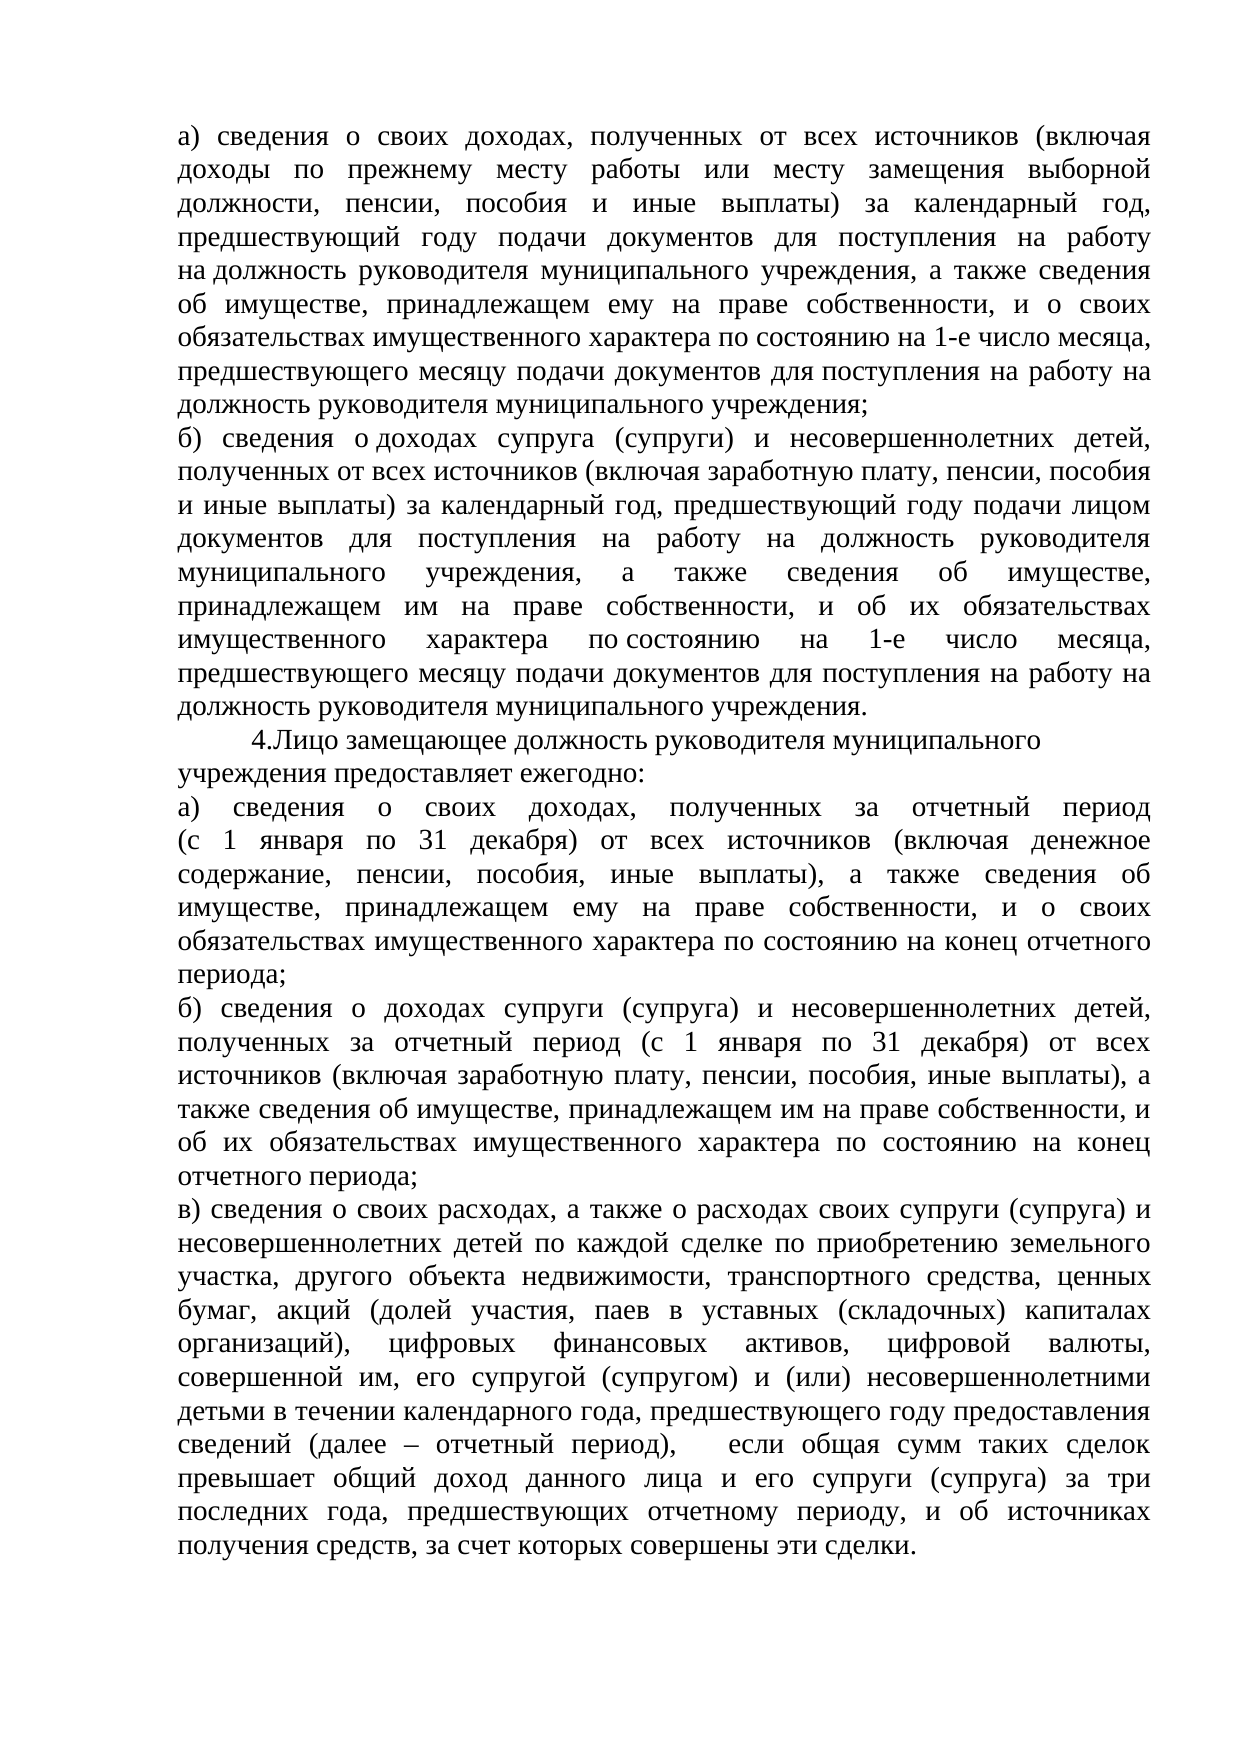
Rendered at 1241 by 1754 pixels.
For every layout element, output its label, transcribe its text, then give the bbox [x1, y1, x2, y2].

text б) сведения о доходах супруга (супруги) и несовершеннолетних детей, полученных от всех источников (включая заработную плату, пенсии, пособия и иные выплаты) за календарный год, предшествующий году подачи лицом документов для поступления на работу на должность руководителя муниципального учреждения, а также сведения об имуществе, принадлежащем им на праве собственности, и об их обязательствах имущественного характера по состоянию на 1-е число месяца, предшествующего месяцу подачи документов для поступления на работу на должность руководителя муниципального учреждения. [177, 420, 1152, 722]
text а) сведения о своих доходах, полученных за отчетный период (с 1 января по 31 декабря) от всех источников (включая денежное содержание, пенсии, пособия, иные выплаты), а также сведения об имуществе, принадлежащем ему на праве собственности, и о своих обязательствах имущественного характера по состоянию на конец отчетного периода; [177, 789, 1152, 990]
text б) сведения о доходах супруги (супруга) и несовершеннолетних детей, полученных за отчетный период (с 1 января по 31 декабря) от всех источников (включая заработную плату, пенсии, пособия, иные выплаты), а также сведения об имуществе, принадлежащем им на праве собственности, и об их обязательствах имущественного характера по состоянию на конец отчетного периода; [177, 990, 1152, 1191]
text 4.Лицо замещающее должность руководителя муниципального учреждения предоставляет ежегодно: [177, 722, 1152, 789]
text в) сведения о своих расходах, а также о расходах своих супруги (супруга) и несовершеннолетних детей по каждой сделке по приобретению земельного участка, другого объекта недвижимости, транспортного средства, ценных бумаг, акций (долей участия, паев в уставных (складочных) капиталах организаций), цифровых финансовых активов, цифровой валюты, совершенной им, его супругой (супругом) и (или) несовершеннолетними детьми в течении календарного года, предшествующего году предоставления сведений (далее – отчетный период), если общая сумм таких сделок превышает общий доход данного лица и его супруги (супруга) за три последних года, предшествующих отчетному периоду, и об источниках получения средств, за счет которых совершены эти сделки. [177, 1191, 1152, 1560]
text а) сведения о своих доходах, полученных от всех источников (включая доходы по прежнему месту работы или месту замещения выборной должности, пенсии, пособия и иные выплаты) за календарный год, предшествующий году подачи документов для поступления на работу на должность руководителя муниципального учреждения, а также сведения об имуществе, принадлежащем ему на праве собственности, и о своих обязательствах имущественного характера по состоянию на 1-е число месяца, предшествующего месяцу подачи документов для поступления на работу на должность руководителя муниципального учреждения; [177, 118, 1152, 420]
